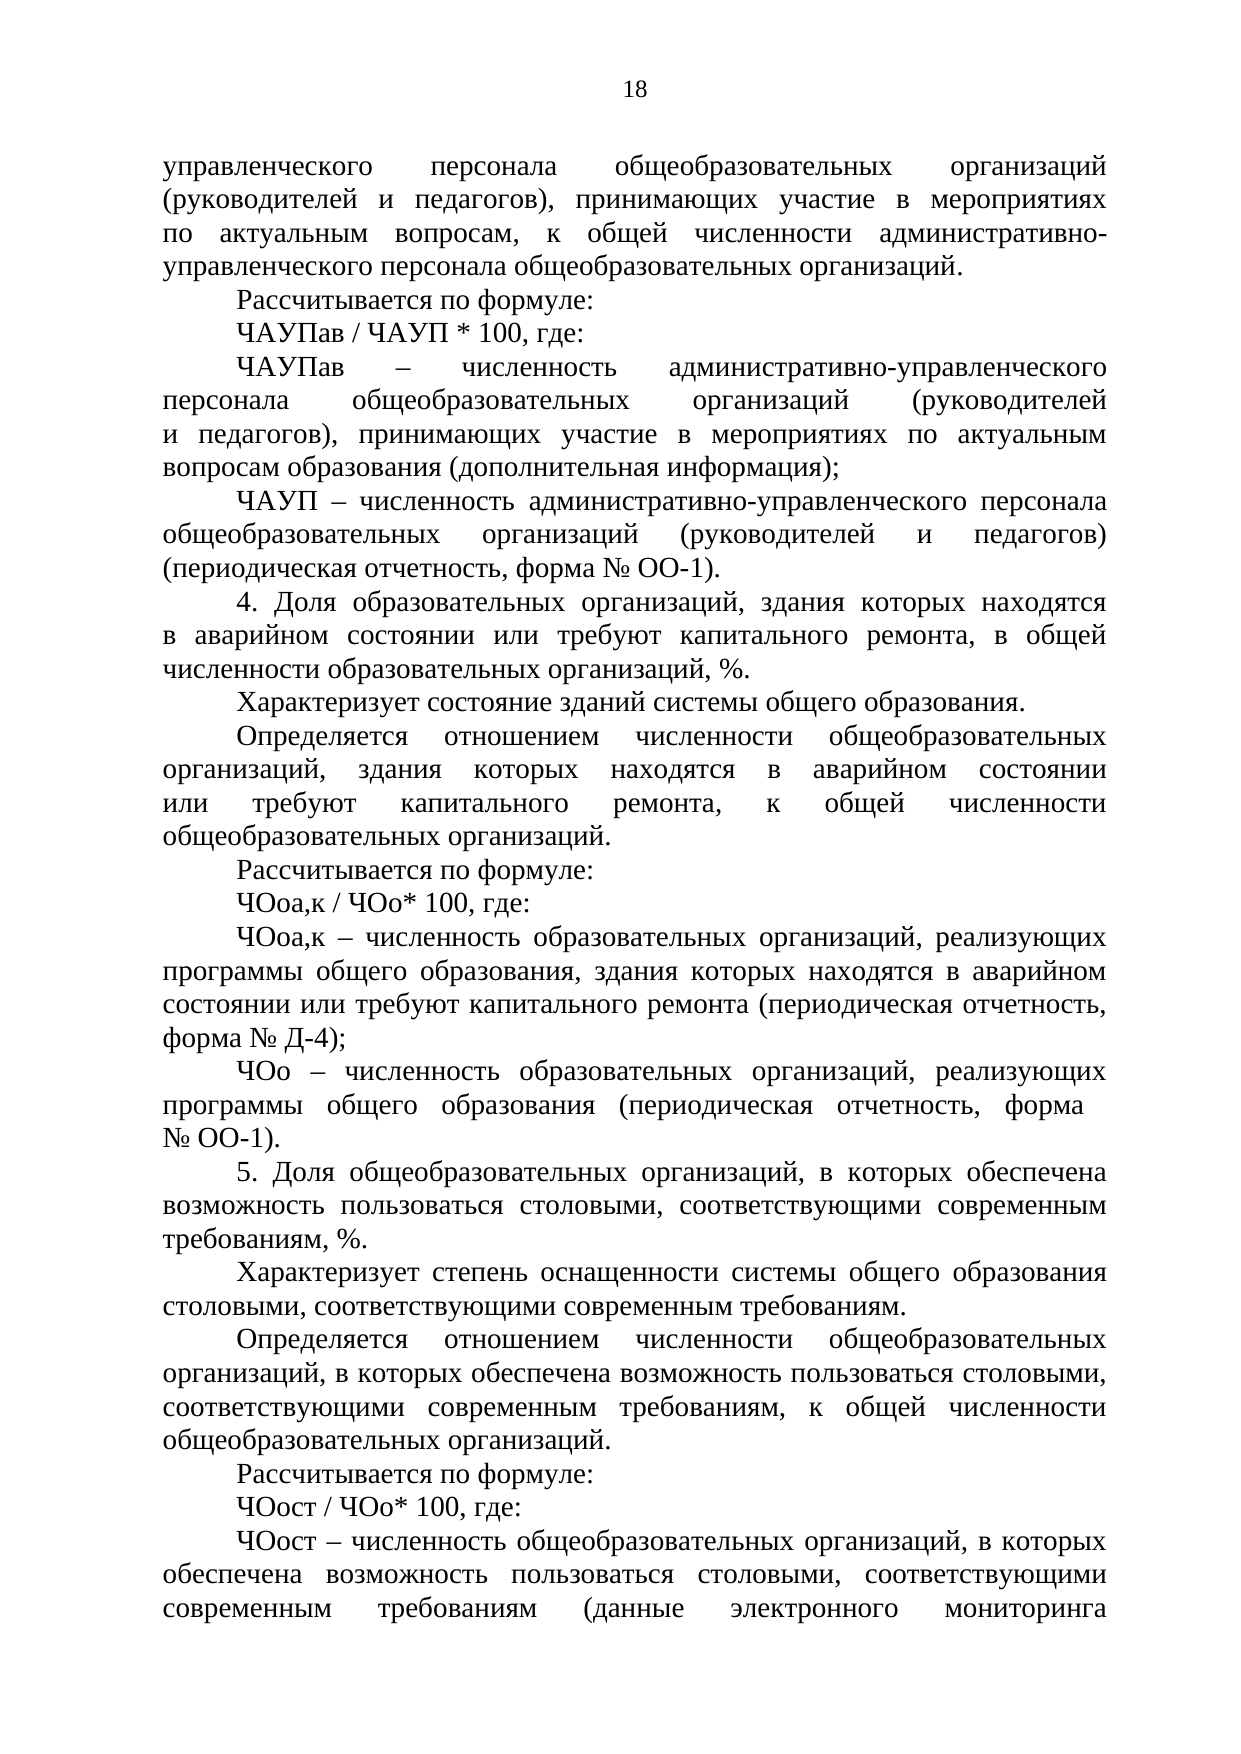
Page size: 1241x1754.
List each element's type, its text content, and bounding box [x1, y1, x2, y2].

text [162, 148, 1107, 282]
text 4. Доля образовательных организаций, здания которых находятся в аварийном состоянии или требуют капитального ремонта, в общей численности образовательных организаций, %. [162, 584, 1107, 684]
text ЧОо – численность образовательных организаций, реализующих программы общего образования (периодическая отчетность, форма № ОО-1). [162, 1053, 1107, 1154]
text ЧАУП – численность административно-управленческого персонала общеобразовательных организаций (руководителей и педагогов) (периодическая отчетность, форма № ОО-1). [162, 483, 1107, 584]
text ЧОоа,к / ЧОо* 100, где: [162, 886, 1107, 919]
text ЧОост / ЧОо* 100, где: [162, 1489, 1107, 1523]
text ЧАУПав – численность административно-управленческого персонала общеобразовательных организаций (руководителей и педагогов), принимающих участие в мероприятиях по актуальным вопросам образования (дополнительная информация); [162, 349, 1107, 483]
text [162, 1523, 1107, 1623]
text Определяется отношением численности общеобразовательных организаций, здания которых находятся в аварийном состоянии или требуют капитального ремонта, к общей численности общеобразовательных организаций. [162, 718, 1107, 852]
text 5. Доля общеобразовательных организаций, в которых обеспечена возможность пользоваться столовыми, соответствующими современным требованиям, %. [162, 1154, 1107, 1254]
text Рассчитывается по формуле: [162, 852, 1107, 886]
text Определяется отношением численности общеобразовательных организаций, в которых обеспечена возможность пользоваться столовыми, соответствующими современным требованиям, к общей численности общеобразовательных организаций. [162, 1322, 1107, 1456]
text ЧАУПав / ЧАУП * 100, где: [162, 315, 1107, 349]
text Рассчитывается по формуле: [162, 282, 1107, 315]
text Характеризует состояние зданий системы общего образования. [162, 684, 1107, 718]
text Рассчитывается по формуле: [162, 1456, 1107, 1489]
text Характеризует степень оснащенности системы общего образования столовыми, соответствующими современным требованиям. [162, 1254, 1107, 1322]
text ЧОоа,к – численность образовательных организаций, реализующих программы общего образования, здания которых находятся в аварийном состоянии или требуют капитального ремонта (периодическая отчетность, форма № Д-4); [162, 919, 1107, 1053]
